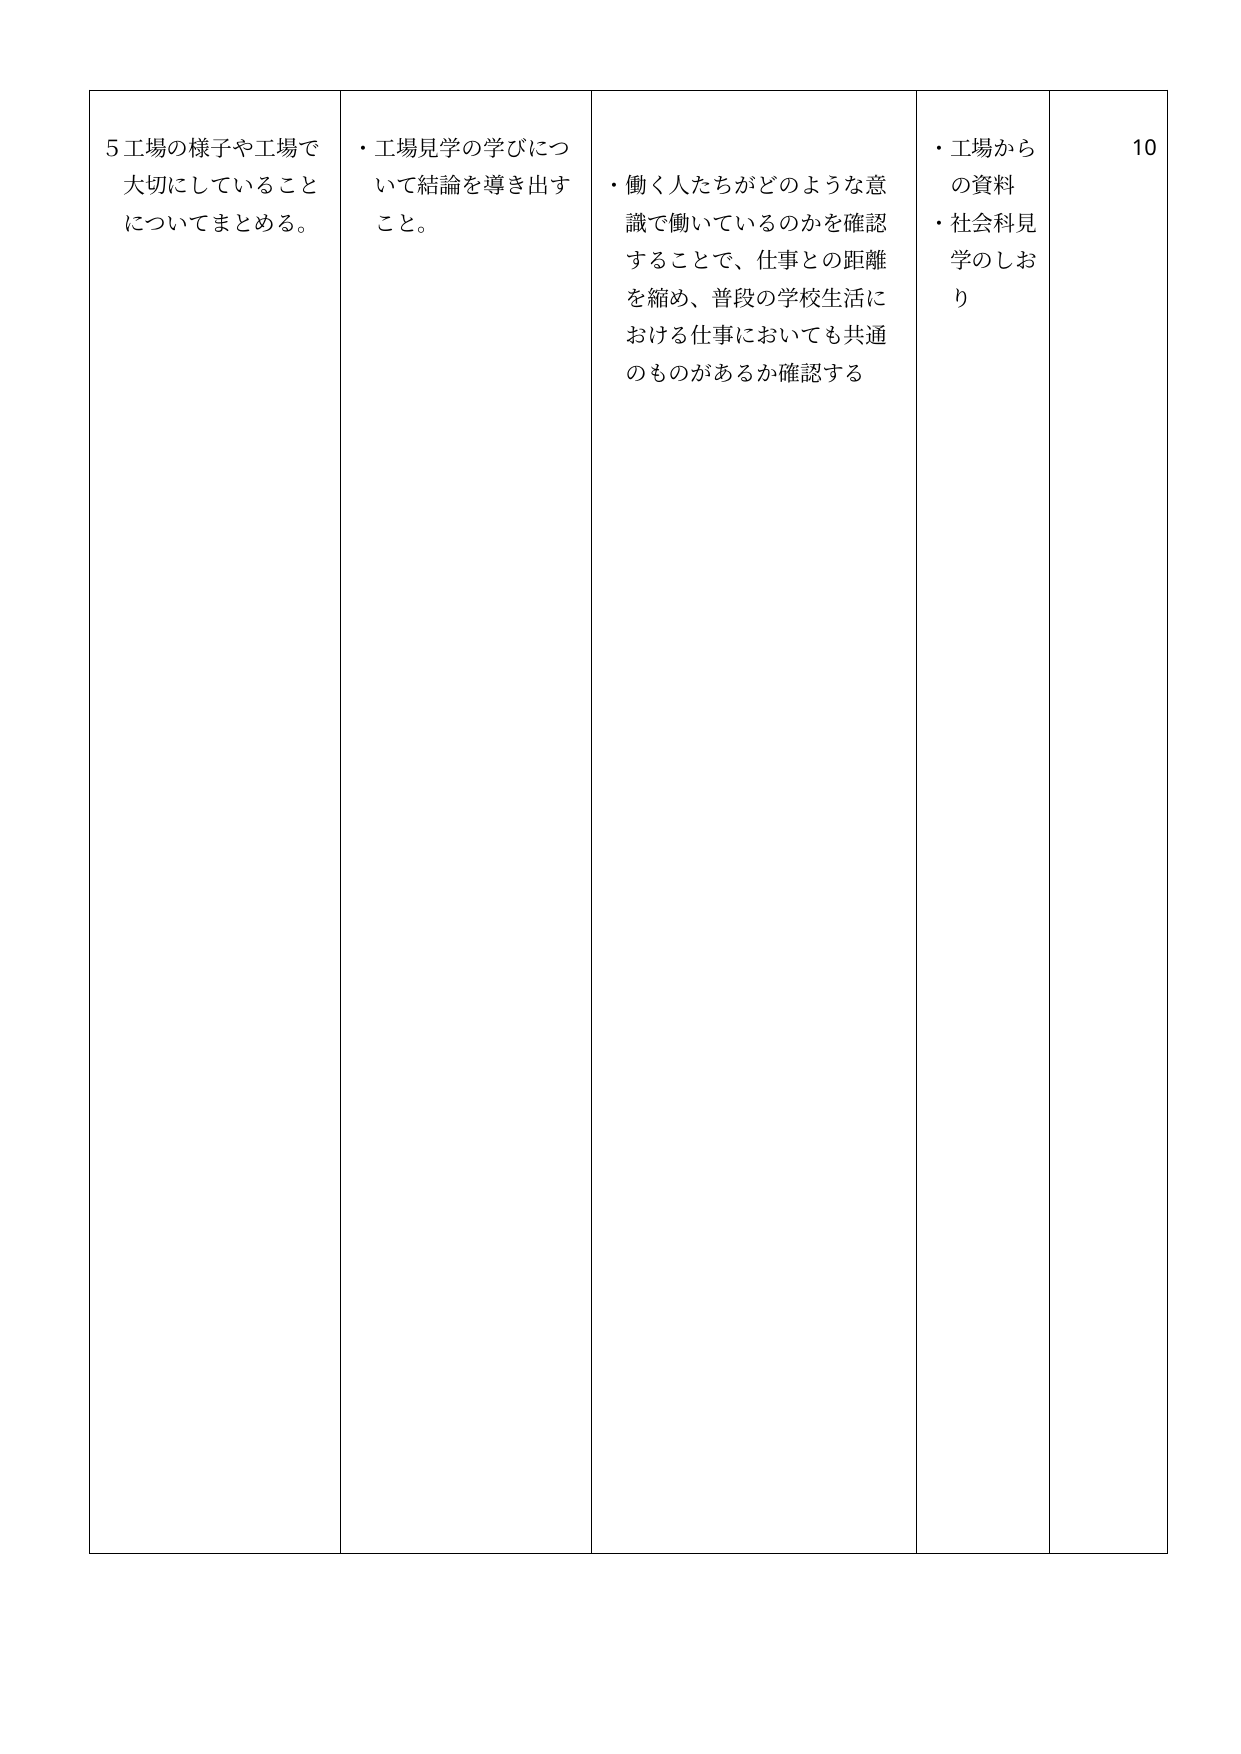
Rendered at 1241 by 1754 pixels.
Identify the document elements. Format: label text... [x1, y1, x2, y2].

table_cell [592, 91, 916, 1553]
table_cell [341, 91, 591, 1553]
table_cell ５ 10 10 10 10 [1050, 91, 1167, 1553]
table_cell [917, 91, 1049, 1553]
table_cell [90, 91, 340, 1553]
